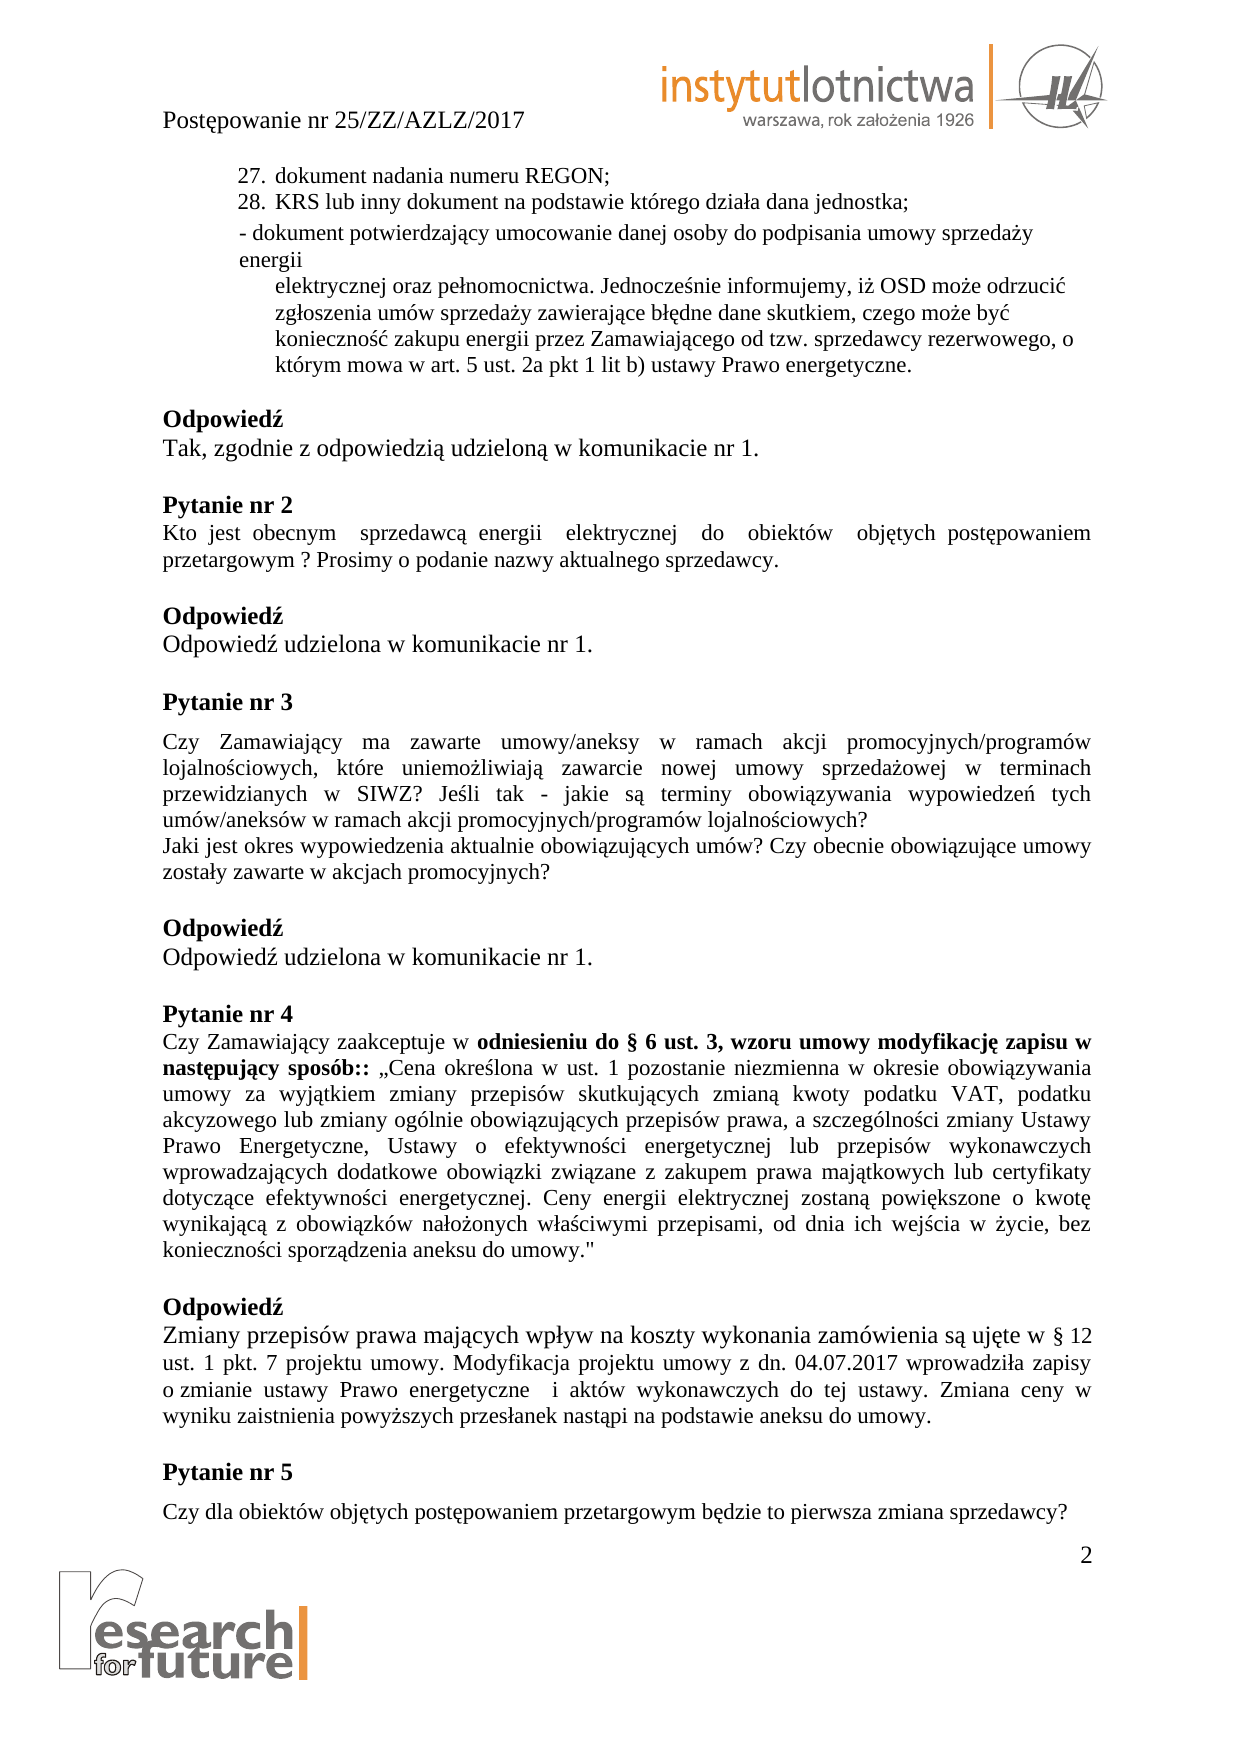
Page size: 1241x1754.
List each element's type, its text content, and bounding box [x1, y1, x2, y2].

text Jaki jest okres wypowiedzenia aktualnie obowiązujących umów? Czy obecnie obowiązujące umowy zostały zawarte w akcjach promocyjnych? [162, 832, 1093, 884]
text Odpowiedź [162, 404, 1093, 433]
text Zmiany przepisów prawa mających wpływ na koszty wykonania zamówienia są ujęte w § 12 ust. 1 pkt. 7 projektu umowy. Modyfikacja projektu umowy z dn. 04.07.2017 wprowadziła zapisy o zmianie ustawy Prawo energetyczne i aktów wykonawczych do tej ustawy. Zmiana ceny w wyniku zaistnienia powyższych przesłanek nastąpi na podstawie aneksu do umowy. [162, 1321, 1093, 1428]
text - dokument potwierdzający umocowanie danej osoby do podpisania umowy sprzedaży energii [239, 219, 1093, 272]
text Tak, zgodnie z odpowiedzią udzieloną w komunikacie nr 1. [162, 433, 1093, 462]
text Odpowiedź [162, 601, 1093, 629]
list KRS lub inny dokument na podstawie którego działa dana jednostka; [237, 188, 1093, 214]
text Odpowiedź udzielona w komunikacie nr 1. [162, 629, 1093, 658]
text Odpowiedź [162, 1292, 1093, 1321]
text Czy Zamawiający ma zawarte umowy/aneksy w ramach akcji promocyjnych/programów lojalnościowych, które uniemożliwiają zawarcie nowej umowy sprzedażowej w terminach przewidzianych w SIWZ? Jeśli tak - jakie są terminy obowiązywania wypowiedzeń tych umów/aneksów w ramach akcji promocyjnych/programów lojalnościowych? [162, 728, 1093, 832]
text Pytanie nr 3 [162, 687, 1093, 716]
text Odpowiedź [162, 913, 1093, 942]
text Kto jest obecnym sprzedawcą energii elektrycznej do obiektów objętych postępowaniem przetargowym ? Prosimy o podanie nazwy aktualnego sprzedawcy. [162, 519, 1093, 572]
text Czy dla obiektów objętych postępowaniem przetargowym będzie to pierwsza zmiana sprzedawcy? [162, 1498, 1093, 1525]
text Czy Zamawiający zaakceptuje w odniesieniu do § 6 ust. 3, wzoru umowy modyfikację zapisu w następujący sposób:: „Cena określona w ust. 1 pozostanie niezmienna w okresie obowiązywania umowy za wyjątkiem zmiany przepisów skutkujących zmianą kwoty podatku VAT, podatku akcyzowego lub zmiany ogólnie obowiązujących przepisów prawa, a szczególności zmiany Ustawy Prawo Energetyczne, Ustawy o efektywności energetycznej lub przepisów wykonawczych wprowadzających dodatkowe obowiązki związane z zakupem prawa majątkowych lub certyfikaty dotyczące efektywności energetycznej. Ceny energii elektrycznej zostaną powiększone o kwotę wynikającą z obowiązków nałożonych właściwymi przepisami, od dnia ich wejścia w życie, bez konieczności sporządzenia aneksu do umowy." [162, 1029, 1093, 1263]
text Odpowiedź udzielona w komunikacie nr 1. [162, 942, 1093, 971]
text Pytanie nr 5 [162, 1457, 1093, 1486]
list dokument nadania numeru REGON; [237, 162, 1093, 188]
text elektrycznej oraz pełnomocnictwa. Jednocześnie informujemy, iż OSD może odrzucić zgłoszenia umów sprzedaży zawierające błędne dane skutkiem, czego może być konieczność zakupu energii przez Zamawiającego od tzw. sprzedawcy rezerwowego, o którym mowa w art. 5 ust. 2a pkt 1 lit b) ustawy Prawo energetyczne. [275, 272, 1093, 378]
text Pytanie nr 4 [162, 999, 1093, 1028]
text Pytanie nr 2 [162, 491, 1093, 519]
